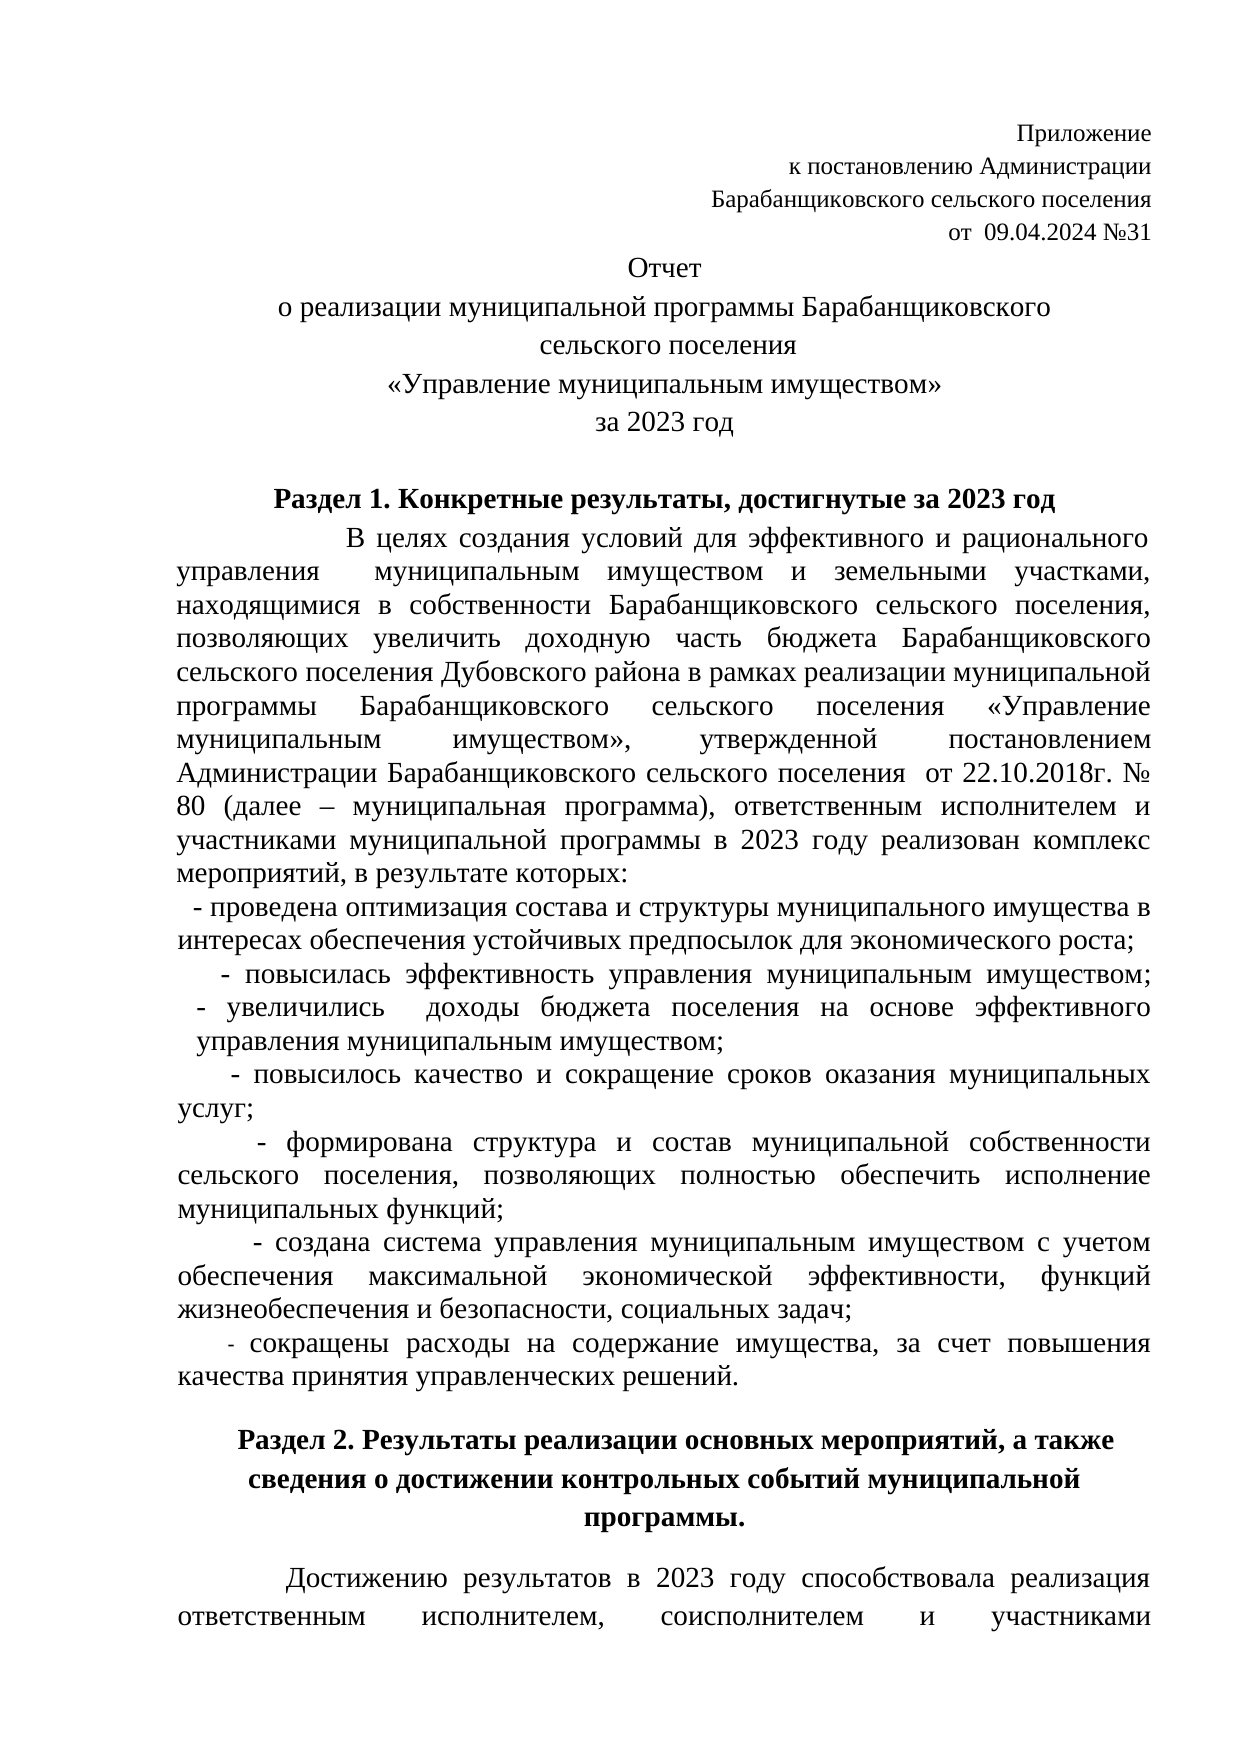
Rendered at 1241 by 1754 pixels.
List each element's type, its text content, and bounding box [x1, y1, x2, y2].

text - проведена оптимизация состава и структуры муниципального имущества в интересах обеспечения устойчивых предпосылок для экономического роста; [177, 889, 1152, 956]
text - повысилась эффективность управления муниципальным имуществом; - увеличились доходы бюджета поселения на основе эффективного управления муниципальным имуществом; [177, 956, 1152, 1057]
text «Управление муниципальным имуществом» [177, 366, 1152, 399]
text Приложение [177, 118, 1152, 147]
text В целях создания условий для эффективного и рационального управления муниципальным имуществом и земельными участками, находящимися в собственности Барабанщиковского сельского поселения, позволяющих увеличить доходную часть бюджета Барабанщиковского сельского поселения Дубовского района в рамках реализации муниципальной программы Барабанщиковского сельского поселения «Управление муниципальным имуществом», утвержденной постановлением Администрации Барабанщиковского сельского поселения от 22.10.2018г. № 80 (далее – муниципальная программа), ответственным исполнителем и участниками муниципальной программы в 2023 году реализован комплекс мероприятий, в результате которых: [176, 520, 1152, 889]
text - формирована структура и состав муниципальной собственности сельского поселения, позволяющих полностью обеспечить исполнение муниципальных функций; [177, 1124, 1152, 1224]
text от 09.04.2024 №31 [177, 217, 1152, 246]
text за 2023 год [177, 404, 1152, 438]
text Раздел 1. Конкретные результаты, достигнутые за 2023 год [177, 481, 1152, 515]
text о реализации муниципальной программы Барабанщиковского [177, 289, 1152, 322]
text сельского поселения [177, 327, 1152, 361]
text - создана система управления муниципальным имуществом с учетом обеспечения максимальной экономической эффективности, функций жизнеобеспечения и безопасности, социальных задач; [177, 1224, 1152, 1325]
text Отчет [177, 250, 1152, 284]
text - сокращены расходы на содержание имущества, за счет повышения качества принятия управленческих решений. [140, 1325, 1152, 1392]
text к постановлению Администрации [177, 151, 1152, 180]
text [177, 1560, 1152, 1632]
text Раздел 2. Результаты реализации основных мероприятий, а также сведения о достижении контрольных событий муниципальной программы. [177, 1422, 1152, 1533]
text - повысилось качество и сокращение сроков оказания муниципальных услуг; [177, 1057, 1152, 1124]
text Барабанщиковского сельского поселения [177, 184, 1152, 213]
